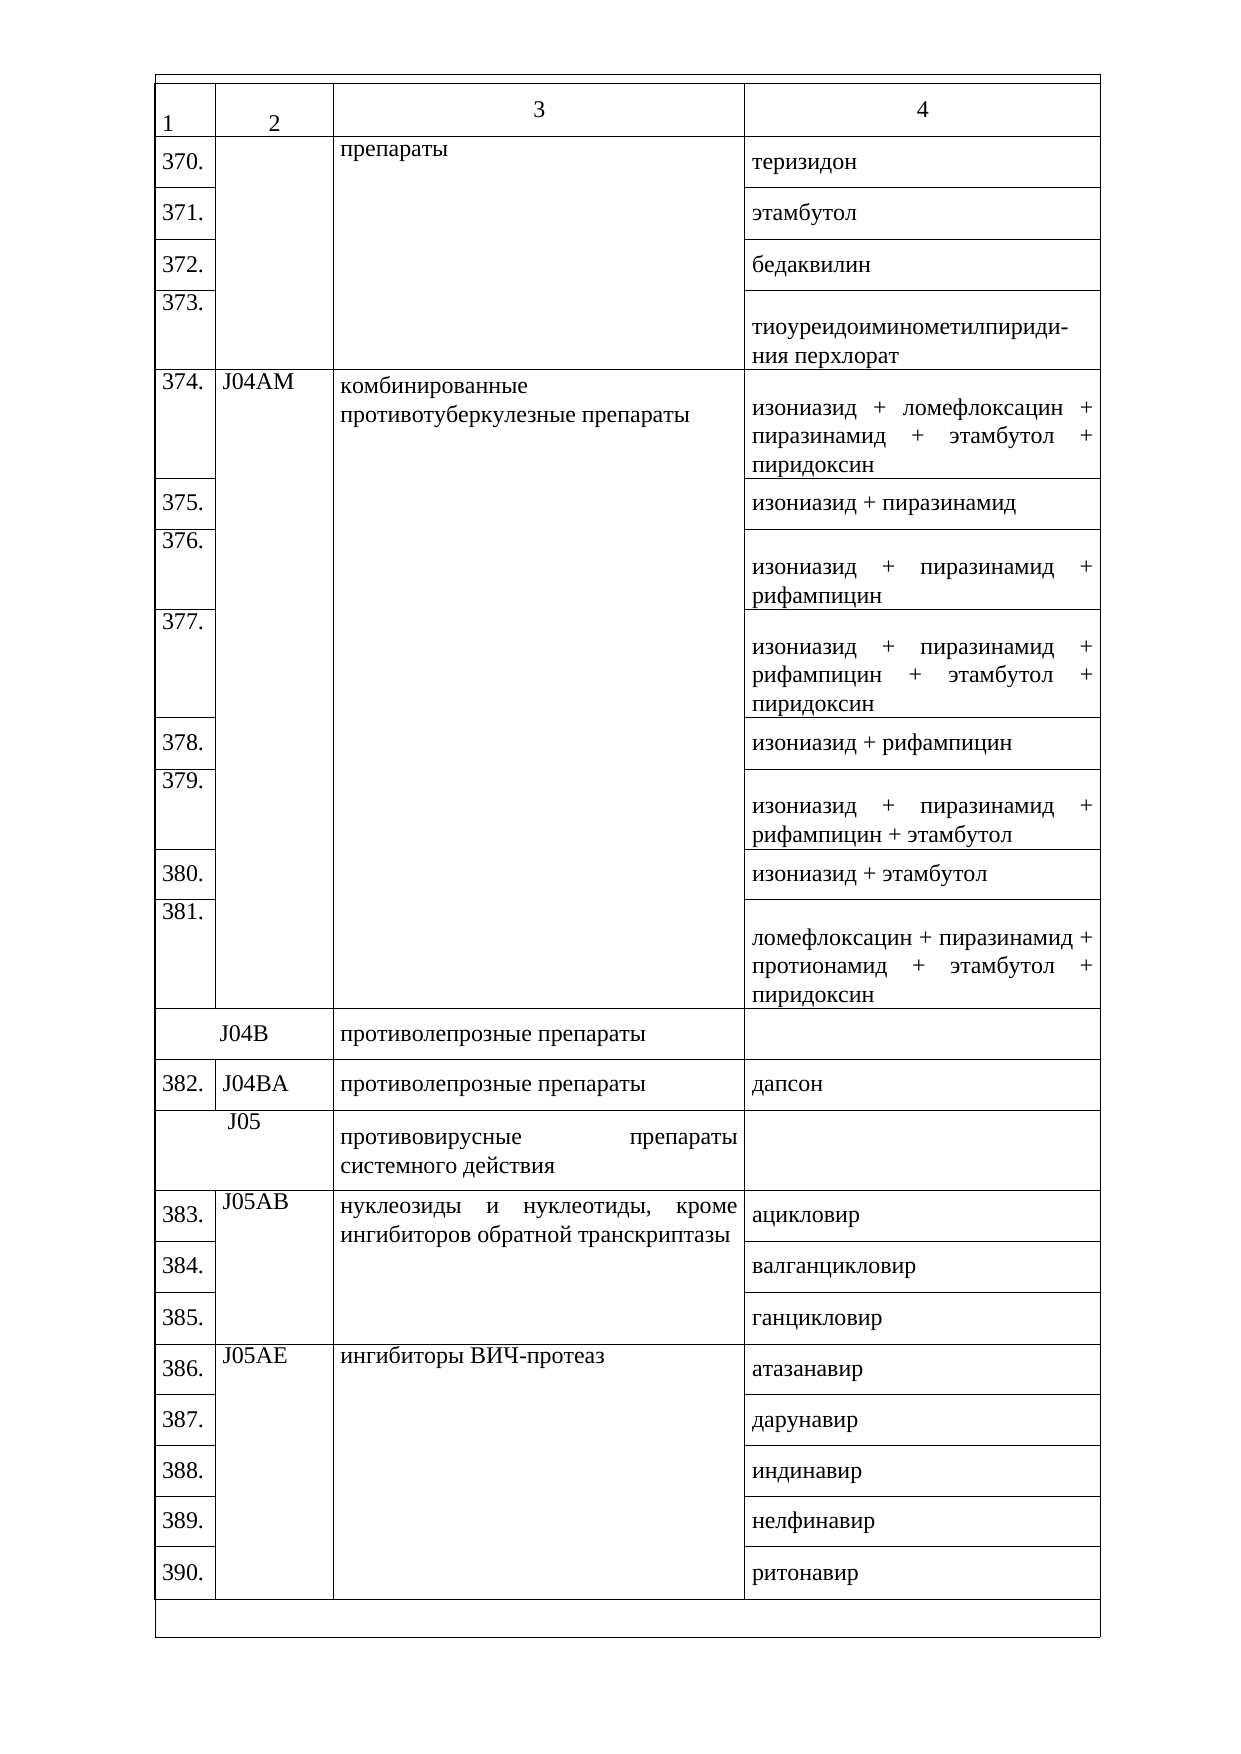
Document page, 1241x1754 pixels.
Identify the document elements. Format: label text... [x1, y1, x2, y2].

table_cell 381. [156, 900, 215, 1008]
table_cell [745, 1009, 1100, 1059]
table_cell 385. [156, 1293, 215, 1343]
table_cell [216, 137, 333, 369]
table_cell 386. [156, 1345, 215, 1394]
table_cell 372. [156, 240, 215, 290]
table_cell J05AE [216, 1345, 333, 1599]
table_cell атазанавир [745, 1345, 1100, 1394]
table_cell 376. [156, 530, 215, 609]
table_cell противолепрозные препараты [334, 1009, 744, 1059]
table_header 1 [156, 84, 215, 136]
table_cell противовирусные препараты системного действия [334, 1111, 744, 1189]
table_cell 379. [156, 770, 215, 848]
table_cell теризидон [745, 137, 1100, 187]
table_cell индинавир [745, 1446, 1100, 1496]
table_cell 370. [156, 137, 215, 187]
table_header 3 [334, 84, 744, 136]
table_cell ацикловир [745, 1191, 1100, 1241]
table_cell бедаквилин [745, 240, 1100, 290]
table_cell 380. [156, 850, 215, 899]
table_cell нелфинавир [745, 1497, 1100, 1546]
table_cell 387. [156, 1395, 215, 1445]
table_cell 383. [156, 1191, 215, 1241]
table_cell 375. [156, 479, 215, 528]
table_cell 382. [156, 1060, 215, 1109]
table_cell 388. [156, 1446, 215, 1496]
table_cell противолепрозные препараты [334, 1060, 744, 1109]
table_cell валганцикловир [745, 1242, 1100, 1292]
table_cell 374. [156, 370, 215, 478]
table_cell 384. [156, 1242, 215, 1292]
table_cell 378. [156, 718, 215, 768]
table_cell ритонавир [745, 1547, 1100, 1599]
table_cell тиоуреидоиминометилпириди- ния перхлорат [745, 291, 1100, 369]
table_cell изониазид + пиразинамид + рифампицин [745, 530, 1100, 609]
table_cell 377. [156, 610, 215, 717]
table_cell 389. [156, 1497, 215, 1546]
table_cell J04AM [216, 370, 333, 1008]
table_cell ингибиторы ВИЧ-протеаз [334, 1345, 744, 1599]
table_cell J04B [156, 1009, 333, 1059]
table_cell дарунавир [745, 1395, 1100, 1445]
table_cell 371. [156, 188, 215, 239]
table_cell J04BA [216, 1060, 333, 1109]
table_cell 390. [156, 1547, 215, 1599]
table_cell этамбутол [745, 188, 1100, 239]
table_cell изониазид + пиразинамид [745, 479, 1100, 528]
table_cell J05 [156, 1111, 333, 1189]
table_cell изониазид + пиразинамид + рифампицин + этамбутол [745, 770, 1100, 848]
table_cell изониазид + пиразинамид + рифампицин + этамбутол + пиридоксин [745, 610, 1100, 717]
table_cell ганцикловир [745, 1293, 1100, 1343]
table_cell комбинированные противотуберкулезные препараты [334, 370, 744, 1008]
table_cell дапсон [745, 1060, 1100, 1109]
table_header 2 [216, 84, 333, 136]
table_cell ломефлоксацин + пиразинамид + протионамид + этамбутол + пиридоксин [745, 900, 1100, 1008]
table_cell J05AB [216, 1191, 333, 1343]
table_cell нуклеозиды и нуклеотиды, кроме ингибиторов обратной транскриптазы [334, 1191, 744, 1343]
table_cell изониазид + ломефлоксацин + пиразинамид + этамбутол + пиридоксин [745, 370, 1100, 478]
table_cell изониазид + этамбутол [745, 850, 1100, 899]
table_cell изониазид + рифампицин [745, 718, 1100, 768]
table_cell препараты [334, 137, 744, 369]
table_cell 373. [156, 291, 215, 369]
table_header 4 [745, 84, 1100, 136]
table_cell [745, 1111, 1100, 1189]
